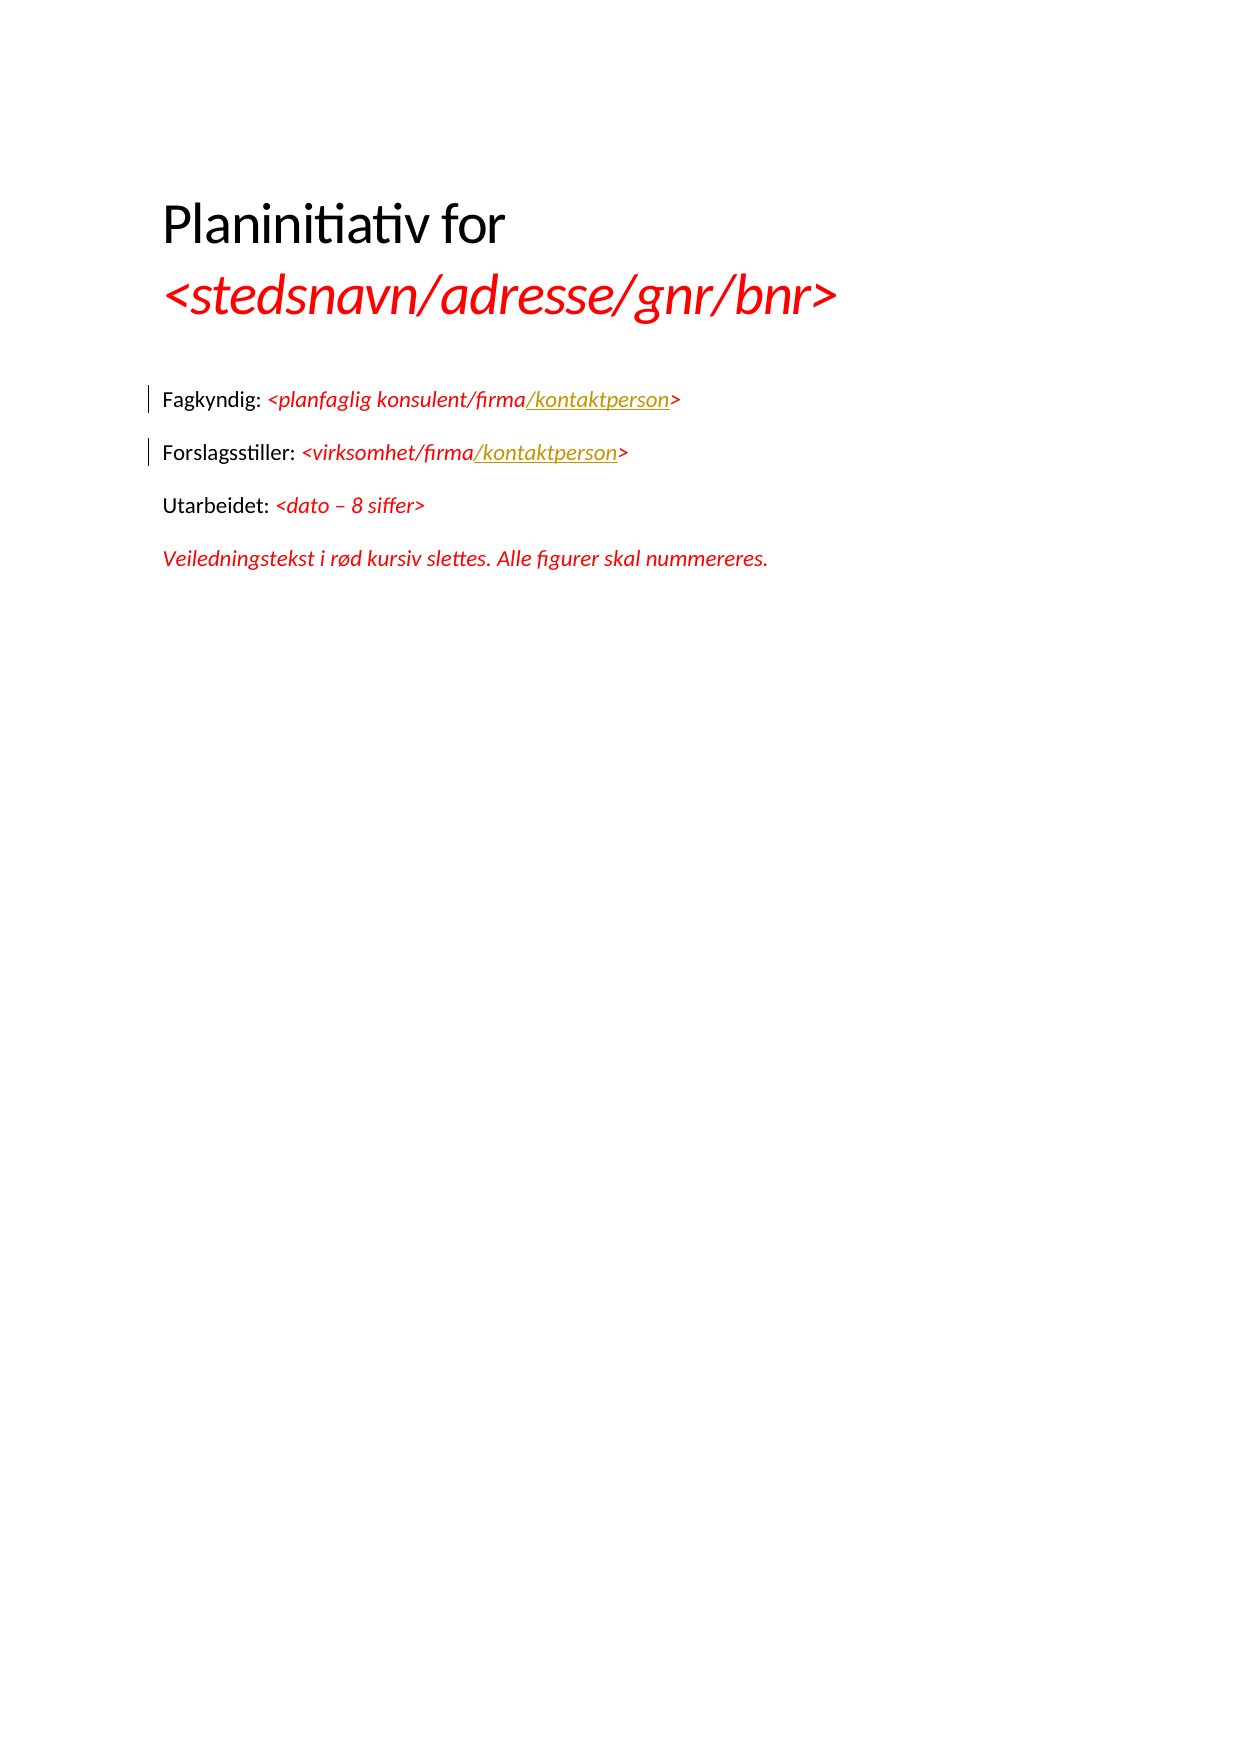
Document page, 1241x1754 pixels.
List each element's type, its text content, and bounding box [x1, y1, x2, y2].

text Utarbeidet: <dato – 8 siffer> [162, 491, 1092, 519]
text Veiledningstekst i rød kursiv slettes. Alle figurer skal nummereres. [162, 544, 1092, 572]
text Forslagsstiller: <virksomhet/firma> [162, 438, 1092, 466]
title Planinitiativ for <stedsnavn/adresse/gnr/bnr> [162, 187, 1092, 329]
text Fagkyndig: <planfaglig konsulent/firma> [162, 385, 1092, 413]
